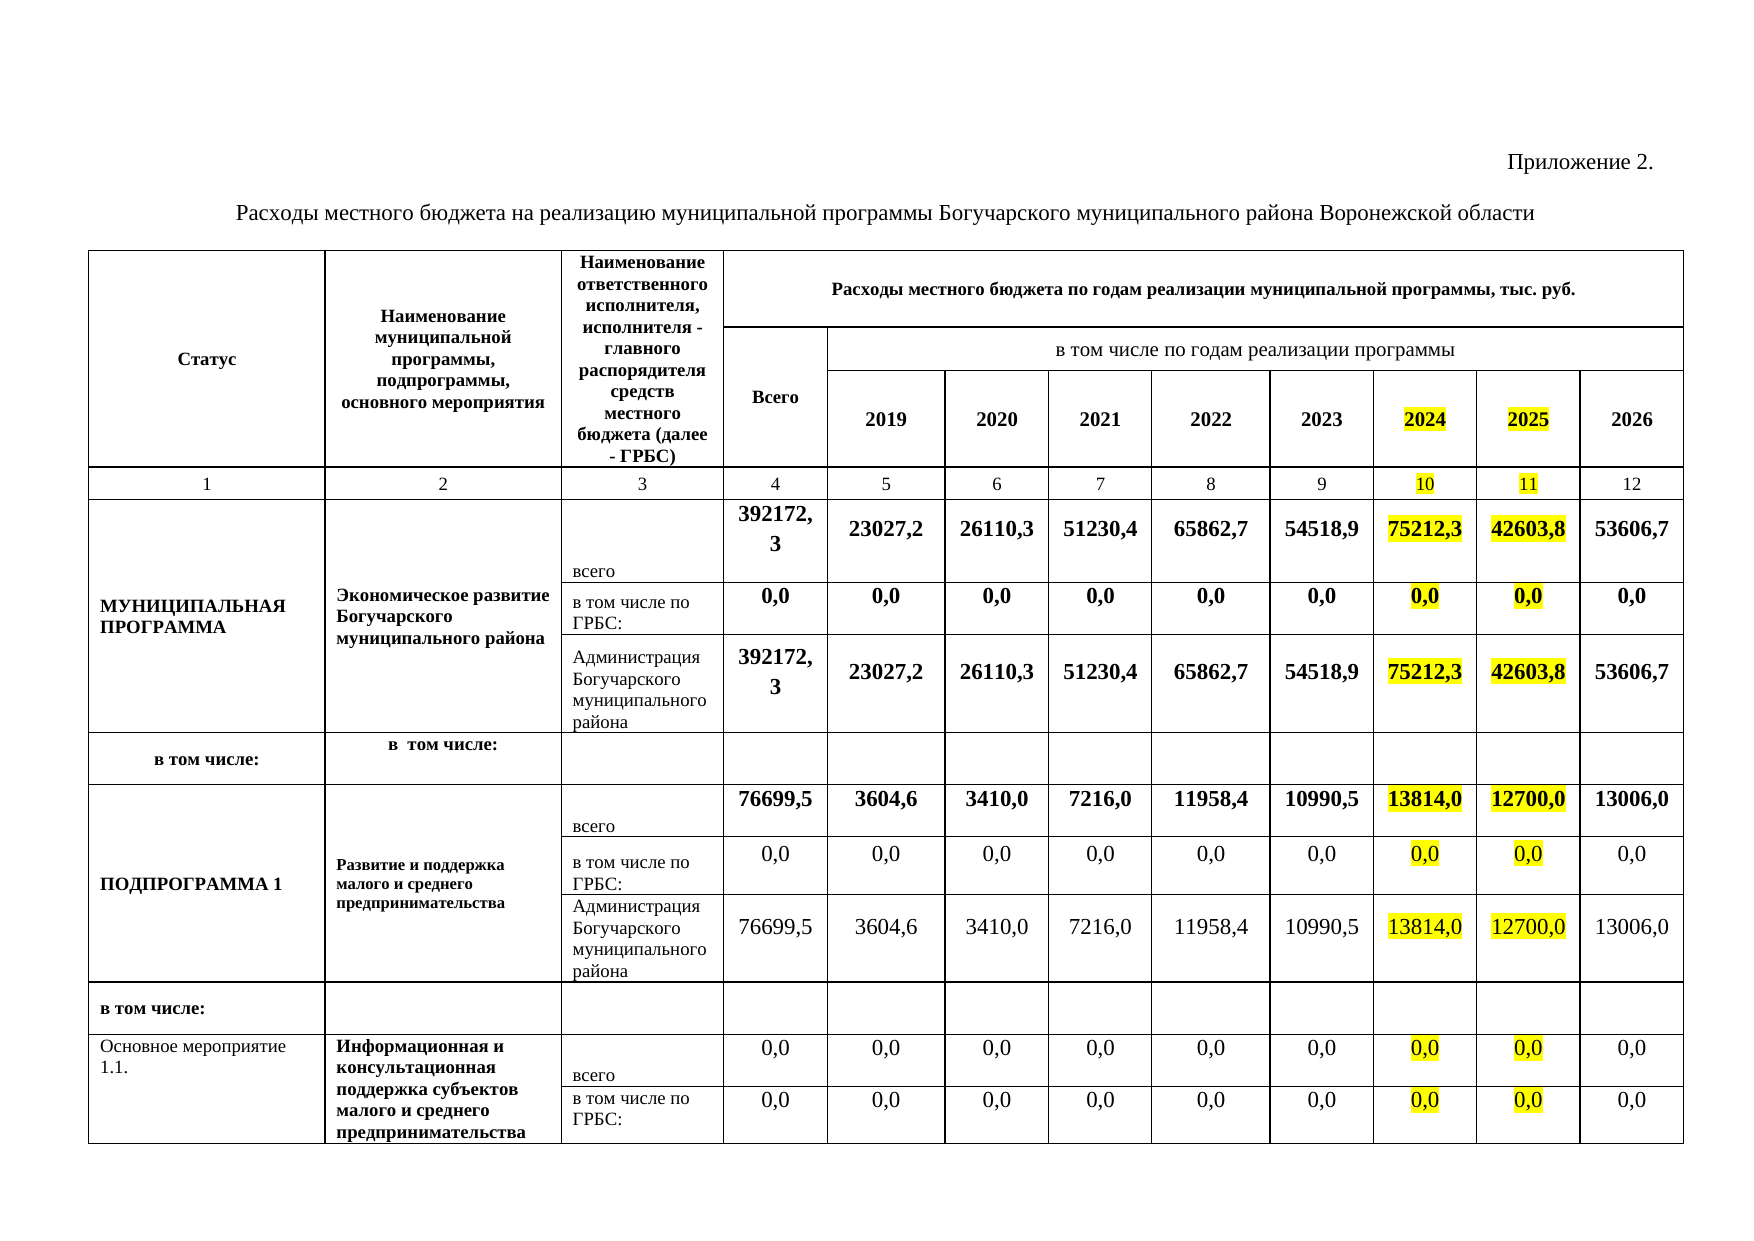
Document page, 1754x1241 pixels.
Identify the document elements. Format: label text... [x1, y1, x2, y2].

table_cell 3410,0 [946, 785, 1048, 836]
table_cell в том числе по ГРБС: [562, 583, 723, 634]
table_cell ПОДПРОГРАММА 1 [89, 785, 324, 981]
table_cell 3604,6 [828, 785, 944, 836]
table_cell в том числе по ГРБС: [562, 837, 723, 894]
table_cell 42603,8 [1477, 500, 1579, 582]
table_cell 2023 [1271, 371, 1373, 466]
table_cell [1271, 733, 1373, 784]
table_cell [1374, 733, 1476, 784]
table_cell 0,0 [946, 837, 1048, 894]
table_cell 4 [724, 468, 827, 499]
table_cell 0,0 [1581, 837, 1683, 894]
table_cell [1581, 983, 1683, 1033]
table_cell 0,0 [946, 1035, 1048, 1086]
table_cell 0,0 [828, 837, 944, 894]
table_cell 0,0 [1477, 583, 1579, 634]
table_cell [1374, 983, 1476, 1033]
table_cell в том числе: [326, 733, 561, 784]
table_cell [1152, 733, 1269, 784]
table_cell [1271, 983, 1373, 1033]
table_cell [1477, 733, 1579, 784]
table_cell 0,0 [1477, 1087, 1579, 1143]
table_cell 2026 [1581, 371, 1683, 466]
table_cell Всего [724, 328, 827, 466]
table_cell [562, 733, 723, 784]
table_cell 0,0 [1477, 837, 1579, 894]
table_cell 392172,3 [724, 500, 827, 582]
table_header Расходы местного бюджета по годам реализации муниципальной программы, тыс. руб. [724, 251, 1683, 326]
table_cell 0,0 [828, 1035, 944, 1086]
table_cell 0,0 [1152, 583, 1269, 634]
table_cell всего [562, 785, 723, 836]
table_cell Информационная и консультационная поддержка субъектов малого и среднего предпринимательства [326, 1035, 561, 1143]
table_cell 13814,0 [1374, 895, 1476, 981]
table_cell [724, 733, 827, 784]
table_cell 392172,3 [724, 635, 827, 732]
table_cell 10990,5 [1271, 785, 1373, 836]
table_cell 12700,0 [1477, 895, 1579, 981]
table_cell 0,0 [1581, 583, 1683, 634]
table_cell 3410,0 [946, 895, 1048, 981]
table_cell 3604,6 [828, 895, 944, 981]
table_cell 11958,4 [1152, 895, 1269, 981]
table_cell 7 [1049, 468, 1151, 499]
table_cell Экономическое развитие Богучарского муниципального района [326, 500, 561, 732]
table_cell 2020 [946, 371, 1048, 466]
table_cell 0,0 [1152, 837, 1269, 894]
table_cell 12 [1581, 468, 1683, 499]
table_cell [326, 983, 561, 1033]
table_cell 13814,0 [1374, 785, 1476, 836]
table_cell [1152, 983, 1269, 1033]
table_cell 0,0 [828, 583, 944, 634]
table_cell 65862,7 [1152, 500, 1269, 582]
table_cell 53606,7 [1581, 635, 1683, 732]
text Приложение 2. [118, 148, 1654, 174]
table_cell 3 [562, 468, 723, 499]
table_cell 76699,5 [724, 895, 827, 981]
table_cell 0,0 [1049, 1035, 1151, 1086]
table_cell [828, 733, 944, 784]
table_cell 8 [1152, 468, 1269, 499]
table_cell 5 [828, 468, 944, 499]
table_cell [828, 983, 944, 1033]
table_cell 0,0 [828, 1087, 944, 1143]
table_header Статус [89, 251, 324, 466]
table_cell 9 [1271, 468, 1373, 499]
table_cell 26110,3 [946, 500, 1048, 582]
table_cell 0,0 [1374, 1035, 1476, 1086]
table_cell 2025 [1477, 371, 1579, 466]
table_cell в том числе: [89, 983, 324, 1033]
table_cell 53606,7 [1581, 500, 1683, 582]
table_cell 51230,4 [1049, 500, 1151, 582]
table_cell 7216,0 [1049, 785, 1151, 836]
table_cell 0,0 [946, 583, 1048, 634]
table_cell 11 [1477, 468, 1579, 499]
table_cell 2021 [1049, 371, 1151, 466]
table_cell 0,0 [1271, 1087, 1373, 1143]
table_cell 0,0 [1049, 837, 1151, 894]
table_cell 10 [1374, 468, 1476, 499]
text Расходы местного бюджета на реализацию муниципальной программы Богучарского муниципального района Воронежской области [118, 199, 1654, 225]
table_cell 2 [326, 468, 561, 499]
table_cell 42603,8 [1477, 635, 1579, 732]
table_cell [724, 983, 827, 1033]
table_header Наименование муниципальной программы, подпрограммы, основного мероприятия [326, 251, 561, 466]
table_cell 0,0 [724, 1087, 827, 1143]
table_cell 0,0 [1374, 837, 1476, 894]
table_cell 0,0 [724, 1035, 827, 1086]
table_cell 2022 [1152, 371, 1269, 466]
table_cell 0,0 [1581, 1087, 1683, 1143]
table_cell 0,0 [1271, 1035, 1373, 1086]
table_cell всего [562, 1035, 723, 1086]
table_cell 0,0 [1152, 1087, 1269, 1143]
table_cell 65862,7 [1152, 635, 1269, 732]
table_cell 0,0 [1049, 1087, 1151, 1143]
table_cell 23027,2 [828, 500, 944, 582]
table_cell 0,0 [1271, 837, 1373, 894]
table_cell 13006,0 [1581, 895, 1683, 981]
table_cell 0,0 [724, 837, 827, 894]
table_cell [1049, 733, 1151, 784]
table_cell 0,0 [1152, 1035, 1269, 1086]
table_cell Администрация Богучарского муниципального района [562, 895, 723, 981]
table_cell всего [562, 500, 723, 582]
table_cell 2024 [1374, 371, 1476, 466]
table_cell Основное мероприятие 1.1. [89, 1035, 324, 1143]
table_cell 75212,3 [1374, 500, 1476, 582]
table_cell [1477, 983, 1579, 1033]
table_cell в том числе по ГРБС: [562, 1087, 723, 1143]
table_cell [946, 733, 1048, 784]
table_cell 0,0 [1374, 1087, 1476, 1143]
table_cell Развитие и поддержка малого и среднего предпринимательства [326, 785, 561, 981]
table_cell 0,0 [1271, 583, 1373, 634]
table_cell Администрация Богучарского муниципального района [562, 635, 723, 732]
table_cell [562, 983, 723, 1033]
table_cell 23027,2 [828, 635, 944, 732]
table_cell 0,0 [1581, 1035, 1683, 1086]
table_cell в том числе: [89, 733, 324, 784]
table_cell 0,0 [724, 583, 827, 634]
table_cell 51230,4 [1049, 635, 1151, 732]
table_cell 1 [89, 468, 324, 499]
table_cell [1049, 983, 1151, 1033]
table_cell 13006,0 [1581, 785, 1683, 836]
table_cell 54518,9 [1271, 500, 1373, 582]
table_cell 76699,5 [724, 785, 827, 836]
table_cell 54518,9 [1271, 635, 1373, 732]
table_cell 10990,5 [1271, 895, 1373, 981]
table_cell 0,0 [1049, 583, 1151, 634]
table_cell в том числе по годам реализации программы [828, 328, 1683, 370]
table_cell 11958,4 [1152, 785, 1269, 836]
table_cell 0,0 [1374, 583, 1476, 634]
table_cell 26110,3 [946, 635, 1048, 732]
table_cell 7216,0 [1049, 895, 1151, 981]
table_cell 0,0 [1477, 1035, 1579, 1086]
table_header Наименование ответственного исполнителя, исполнителя - главного распорядителя средств местного бюджета (далее - ГРБС) [562, 251, 723, 466]
table_cell [1581, 733, 1683, 784]
table_cell [946, 983, 1048, 1033]
table_cell 75212,3 [1374, 635, 1476, 732]
table_cell 12700,0 [1477, 785, 1579, 836]
table_cell 0,0 [946, 1087, 1048, 1143]
table_cell 6 [946, 468, 1048, 499]
table_cell МУНИЦИПАЛЬНАЯ ПРОГРАММА [89, 500, 324, 732]
table_cell 2019 [828, 371, 944, 466]
